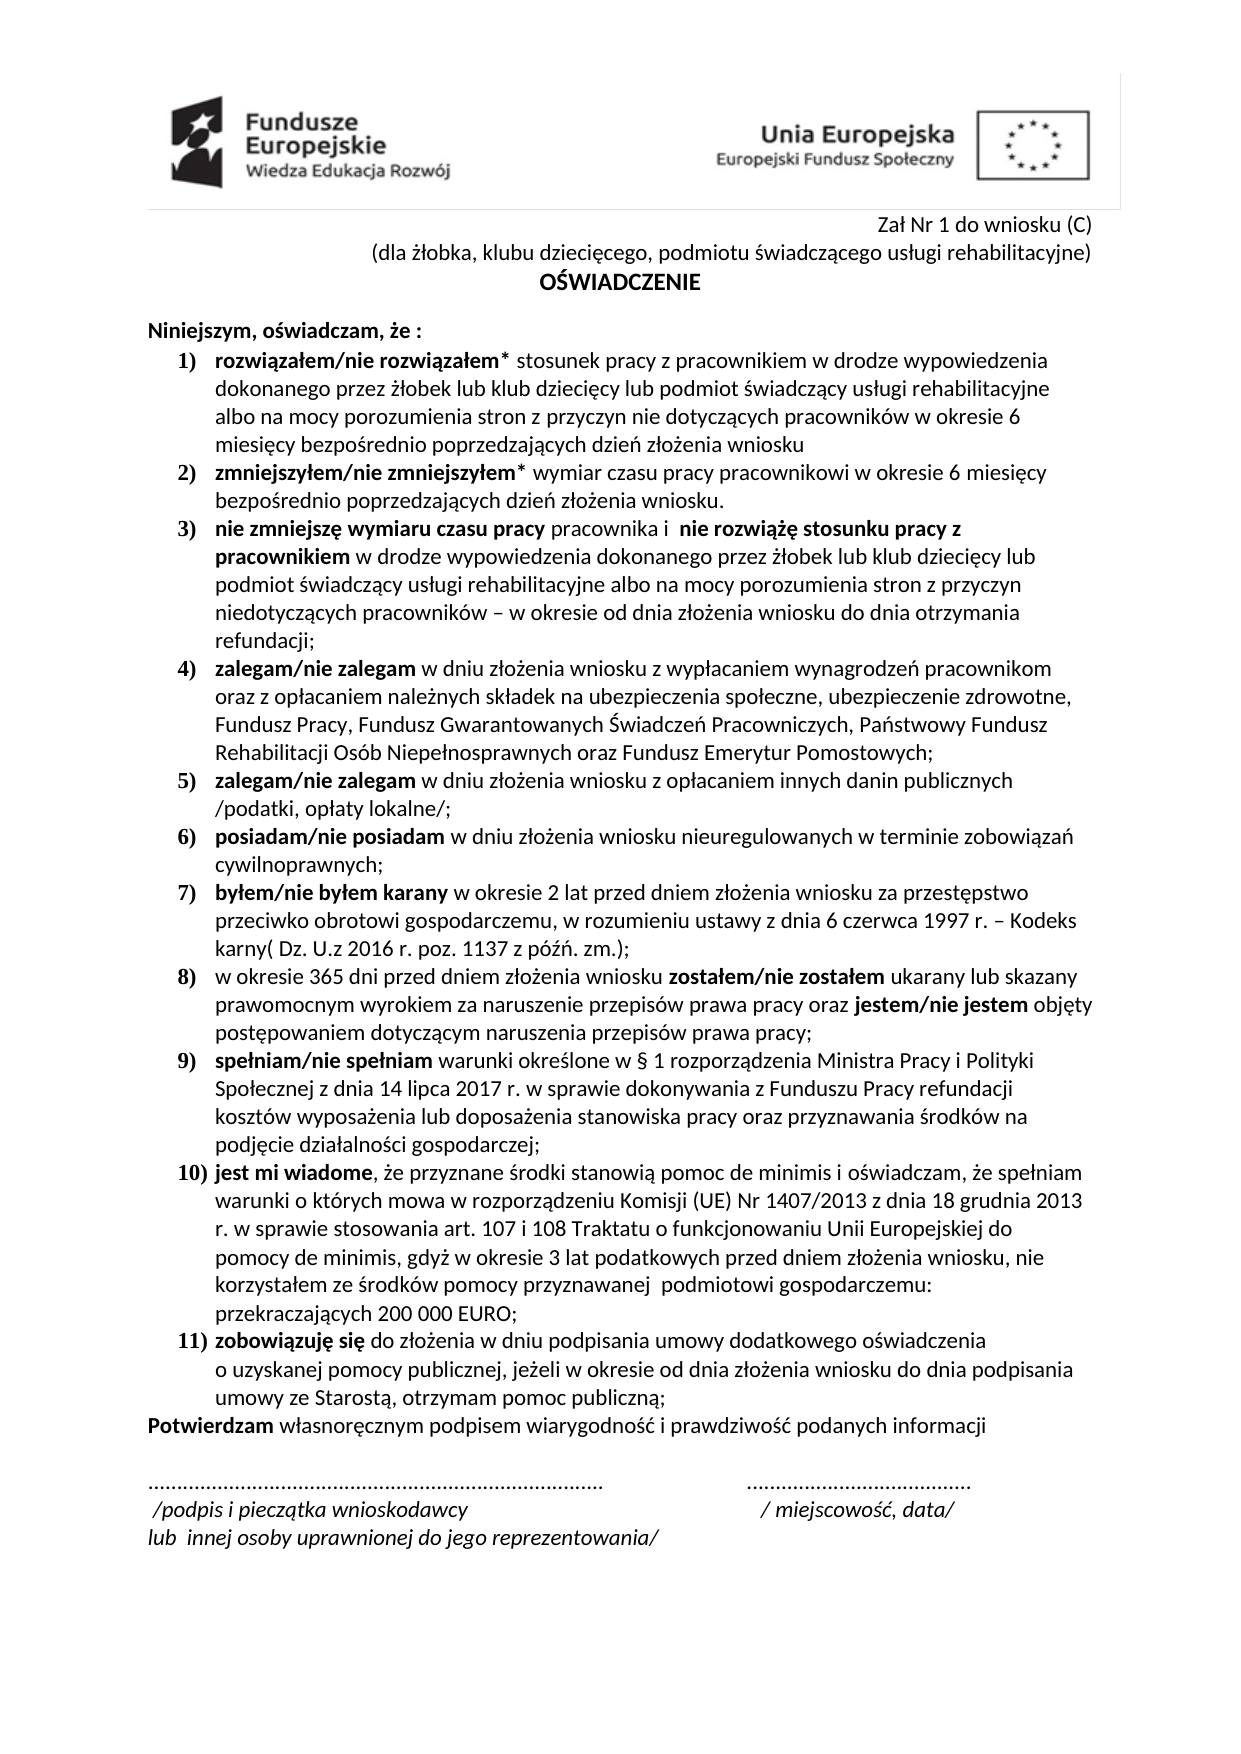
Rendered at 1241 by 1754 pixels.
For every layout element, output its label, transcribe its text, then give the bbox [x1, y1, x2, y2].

picture [147, 73, 1122, 211]
list rozwiązałem/nie rozwiązałem* stosunek pracy z pracownikiem w drodze wypowiedzenia dokonanego przez żłobek lub klub dziecięcy lub podmiot świadczący usługi rehabilitacyjne albo na mocy porozumienia stron z przyczyn nie dotyczących pracowników w okresie 6 miesięcy bezpośrednio poprzedzających dzień złożenia wniosku [177, 346, 1093, 458]
list nie zmniejszę wymiaru czasu pracy pracownika i nie rozwiążę stosunku pracy z pracownikiem w drodze wypowiedzenia dokonanego przez żłobek lub klub dziecięcy lub podmiot świadczący usługi rehabilitacyjne albo na mocy porozumienia stron z przyczyn niedotyczących pracowników – w okresie od dnia złożenia wniosku do dnia otrzymania refundacji; [177, 514, 1093, 654]
text Potwierdzam własnoręcznym podpisem wiarygodność i prawdziwość podanych informacji [148, 1411, 1093, 1439]
list zmniejszyłem/nie zmniejszyłem* wymiar czasu pracy pracownikowi w okresie 6 miesięcy bezpośrednio poprzedzających dzień złożenia wniosku. [177, 458, 1093, 514]
text (dla żłobka, klubu dziecięcego, podmiotu świadczącego usługi rehabilitacyjne) [148, 238, 1093, 266]
text OŚWIADCZENIE [148, 266, 1093, 297]
text /podpis i pieczątka wnioskodawcy / miejscowość, data/ lub innej osoby uprawnionej do jego reprezentowania/ [148, 1495, 1093, 1551]
list spełniam/nie spełniam warunki określone w § 1 rozporządzenia Ministra Pracy i Polityki Społecznej z dnia 14 lipca 2017 r. w sprawie dokonywania z Funduszu Pracy refundacji kosztów wyposażenia lub doposażenia stanowiska pracy oraz przyznawania środków na podjęcie działalności gospodarczej; [177, 1046, 1093, 1158]
list jest mi wiadome, że przyznane środki stanowią pomoc de minimis i oświadczam, że spełniam warunki o których mowa w rozporządzeniu Komisji (UE) Nr 1407/2013 z dnia 18 grudnia 2013 r. w sprawie stosowania art. 107 i 108 Traktatu o funkcjonowaniu Unii Europejskiej do pomocy de minimis, gdyż w okresie 3 lat podatkowych przed dniem złożenia wniosku, nie korzystałem ze środków pomocy przyznawanej podmiotowi gospodarczemu: przekraczających 200 000 EURO; [177, 1158, 1093, 1327]
text Niniejszym, oświadczam, że : [148, 316, 1093, 344]
list posiadam/nie posiadam w dniu złożenia wniosku nieuregulowanych w terminie zobowiązań cywilnoprawnych; [177, 822, 1093, 878]
list zalegam/nie zalegam w dniu złożenia wniosku z wypłacaniem wynagrodzeń pracownikom oraz z opłacaniem należnych składek na ubezpieczenia społeczne, ubezpieczenie zdrowotne, Fundusz Pracy, Fundusz Gwarantowanych Świadczeń Pracowniczych, Państwowy Fundusz Rehabilitacji Osób Niepełnosprawnych oraz Fundusz Emerytur Pomostowych; [177, 654, 1093, 766]
list zalegam/nie zalegam w dniu złożenia wniosku z opłacaniem innych danin publicznych /podatki, opłaty lokalne/; [177, 766, 1093, 822]
list w okresie 365 dni przed dniem złożenia wniosku zostałem/nie zostałem ukarany lub skazany prawomocnym wyrokiem za naruszenie przepisów prawa pracy oraz jestem/nie jestem objęty postępowaniem dotyczącym naruszenia przepisów prawa pracy; [177, 962, 1093, 1046]
text Zał Nr 1 do wniosku (C) [148, 211, 1093, 238]
list byłem/nie byłem karany w okresie 2 lat przed dniem złożenia wniosku za przestępstwo przeciwko obrotowi gospodarczemu, w rozumieniu ustawy z dnia 6 czerwca 1997 r. – Kodeks karny( Dz. U.z 2016 r. poz. 1137 z późń. zm.); [177, 878, 1093, 962]
list zobowiązuję się do złożenia w dniu podpisania umowy dodatkowego oświadczenia o uzyskanej pomocy publicznej, jeżeli w okresie od dnia złożenia wniosku do dnia podpisania umowy ze Starostą, otrzymam pomoc publiczną; [177, 1327, 1093, 1411]
text ............................................................................... ....................................... [148, 1467, 1093, 1495]
